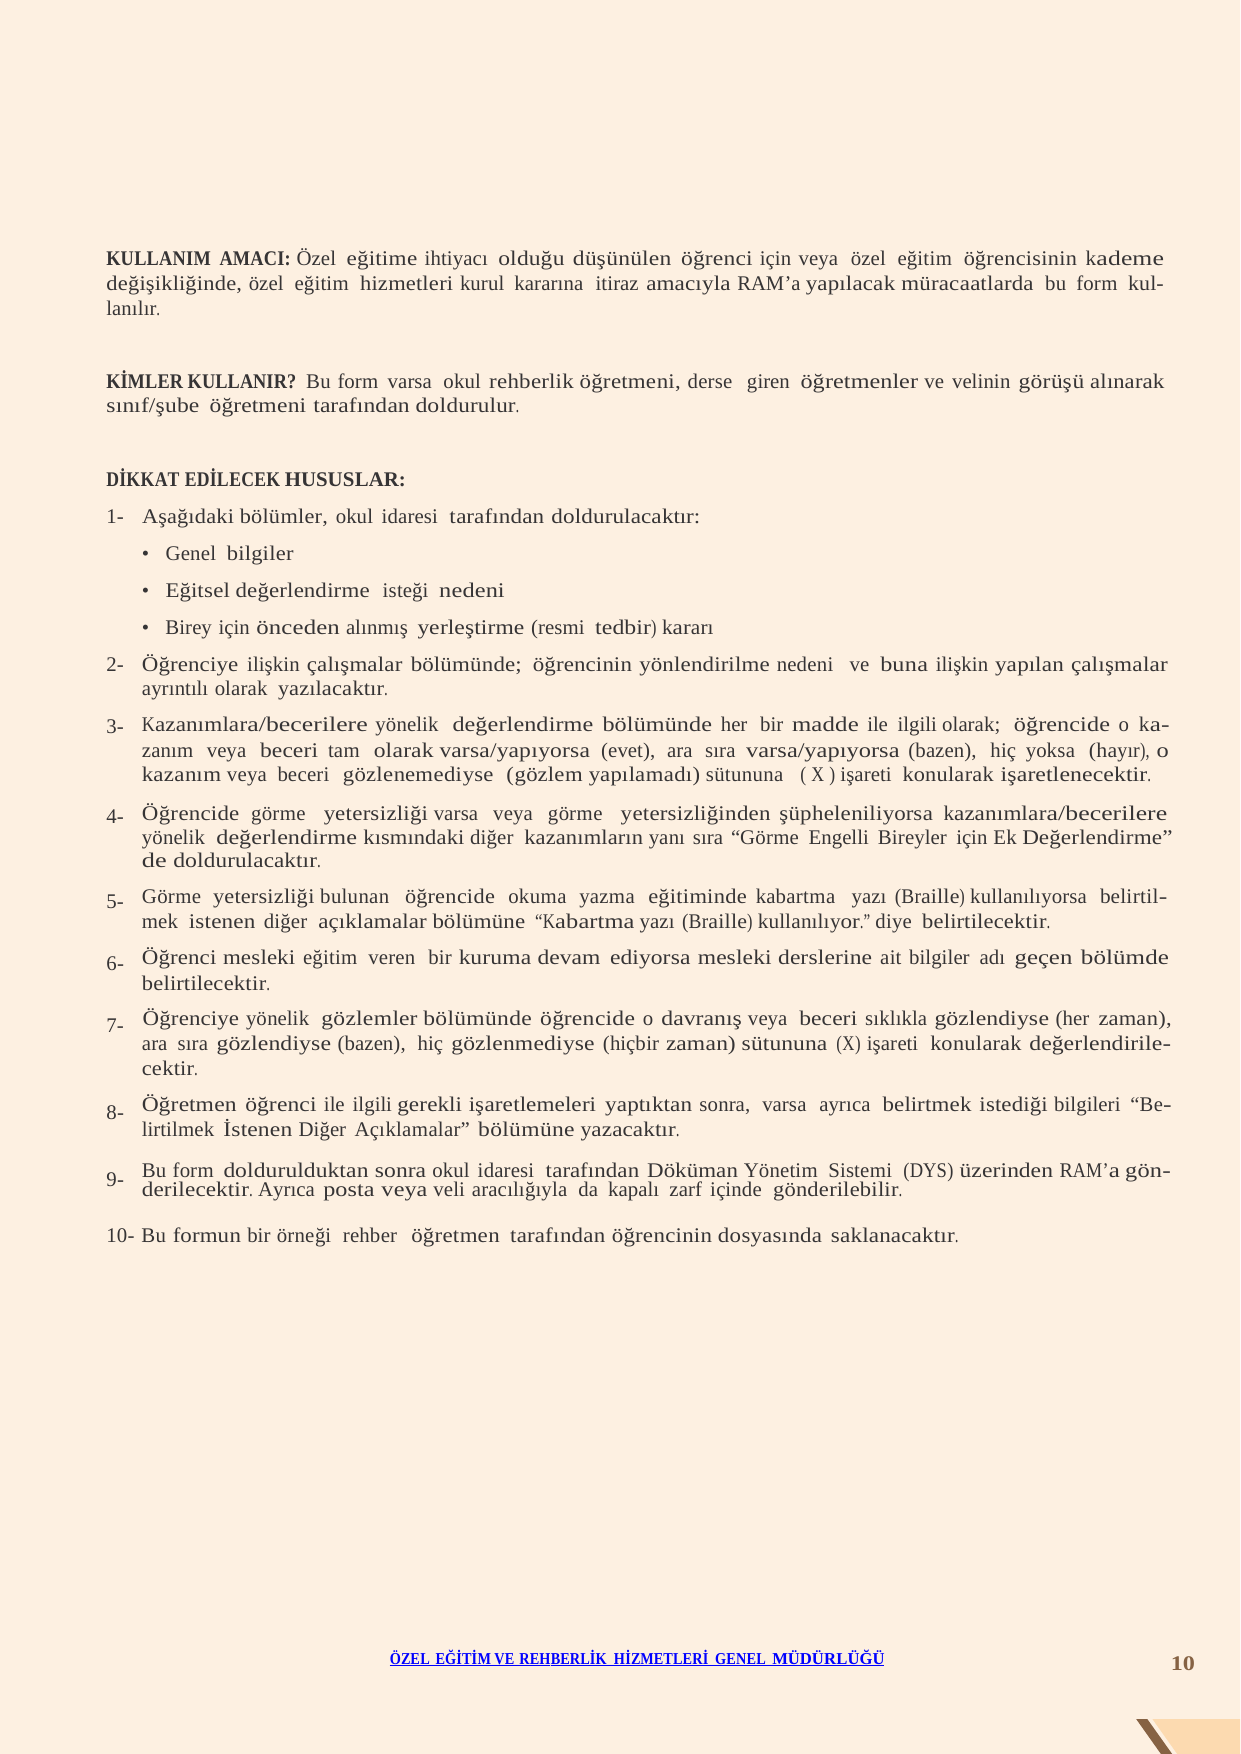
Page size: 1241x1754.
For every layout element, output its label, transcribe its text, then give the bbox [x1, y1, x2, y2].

text belirtilecektir. [142, 973, 1173, 994]
text 3- Kazanımlara/becerilere yönelik değerlendirme bölümünde her bir madde ile ilgili olarak; öğrencide o ka- zanım veya beceri tam olarak varsa/yapıyorsa (evet), ara sıra varsa/yapıyorsa (bazen), hiç yoksa (hayır), o kazanım veya beceri gözlenemediyse (gözlem yapılamadı) sütununa ( X ) işareti konularak işaretlenecektir. [106, 712, 1173, 786]
text ÖZEL EĞİTİM VE REHBERLİK HİZMETLERİ GENEL MÜDÜRLÜĞÜ 10 [389, 1644, 1210, 1674]
text ayrıntılı olarak yazılacaktır. [142, 676, 1173, 700]
text • Birey için önceden alınmış yerleştirme (resmi tedbir) kararı [142, 614, 1173, 638]
text 10- Bu formun bir örneği rehber öğretmen tarafından öğrencinin dosyasında saklanacaktır. [106, 1223, 1173, 1247]
text KİMLER KULLANIR? Bu form varsa okul rehberlik öğretmeni, derse giren öğretmenler ve velinin görüşü alınarak sınıf/şube öğretmeni tarafından doldurulur. [106, 369, 1173, 417]
text 9- Bu form doldurulduktan sonra okul idaresi tarafından Döküman Yönetim Sistemi (DYS) üzerinden RAM’a gön- derilecektir. Ayrıca posta veya veli aracılığıyla da kapalı zarf içinde gönderilebilir. [106, 1156, 1173, 1201]
text 5- Görme yetersizliği bulunan öğrencide okuma yazma eğitiminde kabartma yazı (Braille) kullanılıyorsa belirtil- mek istenen diğer açıklamalar bölümüne “Kabartma yazı (Braille) kullanılıyor.” diye belirtilecektir. [106, 884, 1173, 934]
text 8- Öğretmen öğrenci ile ilgili gerekli işaretlemeleri yaptıktan sonra, varsa ayrıca belirtmek istediği bilgileri “Be- lirtilmek İstenen Diğer Açıklamalar” bölümüne yazacaktır. [106, 1091, 1173, 1141]
text 2- Öğrenciye ilişkin çalışmalar bölümünde; öğrencinin yönlendirilme nedeni ve buna ilişkin yapılan çalışmalar [106, 652, 1173, 676]
text 4- Öğrencide görme yetersizliği varsa veya görme yetersizliğinden şüpheleniliyorsa kazanımlara/becerilere yönelik değerlendirme kısmındaki diğer kazanımların yanı sıra “Görme Engelli Bireyler için Ek Değerlendirme” de doldurulacaktır. [106, 799, 1173, 872]
text DİKKAT EDİLECEK HUSUSLAR: [106, 467, 1173, 491]
text 6- Öğrenci mesleki eğitim veren bir kuruma devam ediyorsa mesleki derslerine ait bilgiler adı geçen bölümde [106, 945, 1173, 973]
text • Genel bilgiler [142, 541, 1173, 565]
text 1- Aşağıdaki bölümler, okul idaresi tarafından doldurulacaktır: [106, 504, 1173, 528]
text 7- Öğrenciye yönelik gözlemler bölümünde öğrencide o davranış veya beceri sıklıkla gözlendiyse (her zaman), ara sıra gözlendiyse (bazen), hiç gözlenmediyse (hiçbir zaman) sütununa (X) işareti konularak değerlendirile- cektir. [106, 1005, 1173, 1080]
text • Eğitsel değerlendirme isteği nedeni [142, 577, 1173, 602]
text KULLANIM AMACI: Özel eğitime ihtiyacı olduğu düşünülen öğrenci için veya özel eğitim öğrencisinin kademe değişikliğinde, özel eğitim hizmetleri kurul kararına itiraz amacıyla RAM’a yapılacak müracaatlarda bu form kul-lanılır. [106, 246, 1173, 320]
